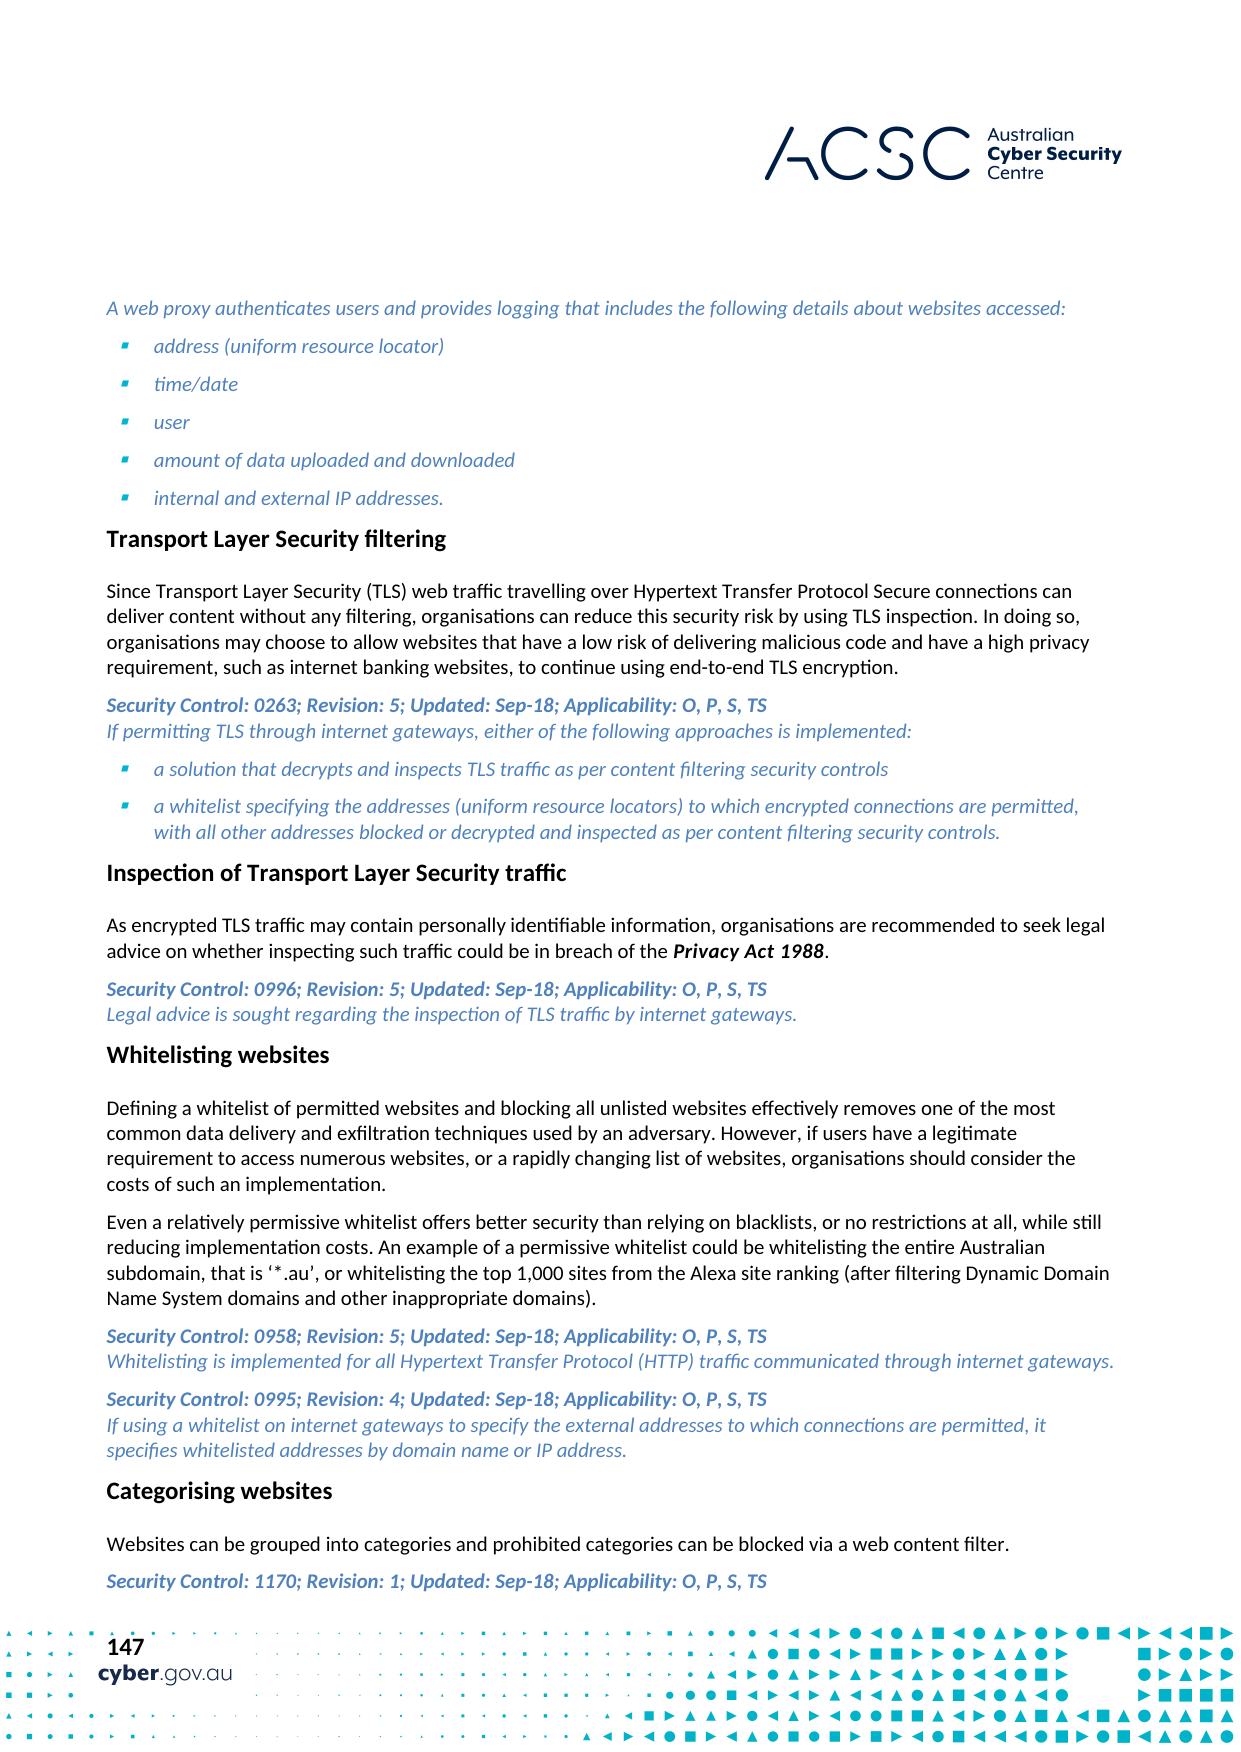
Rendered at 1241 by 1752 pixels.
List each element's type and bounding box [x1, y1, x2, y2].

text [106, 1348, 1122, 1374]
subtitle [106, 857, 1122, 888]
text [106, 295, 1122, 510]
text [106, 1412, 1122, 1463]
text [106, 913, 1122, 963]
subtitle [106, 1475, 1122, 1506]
picture [0, 1624, 1237, 1747]
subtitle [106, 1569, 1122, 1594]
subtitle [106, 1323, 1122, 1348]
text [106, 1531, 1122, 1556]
picture [0, 0, 1240, 317]
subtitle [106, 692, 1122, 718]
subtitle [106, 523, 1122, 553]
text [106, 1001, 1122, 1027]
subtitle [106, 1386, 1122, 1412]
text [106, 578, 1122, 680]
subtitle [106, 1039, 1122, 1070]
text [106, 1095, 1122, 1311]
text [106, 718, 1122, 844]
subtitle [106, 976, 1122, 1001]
